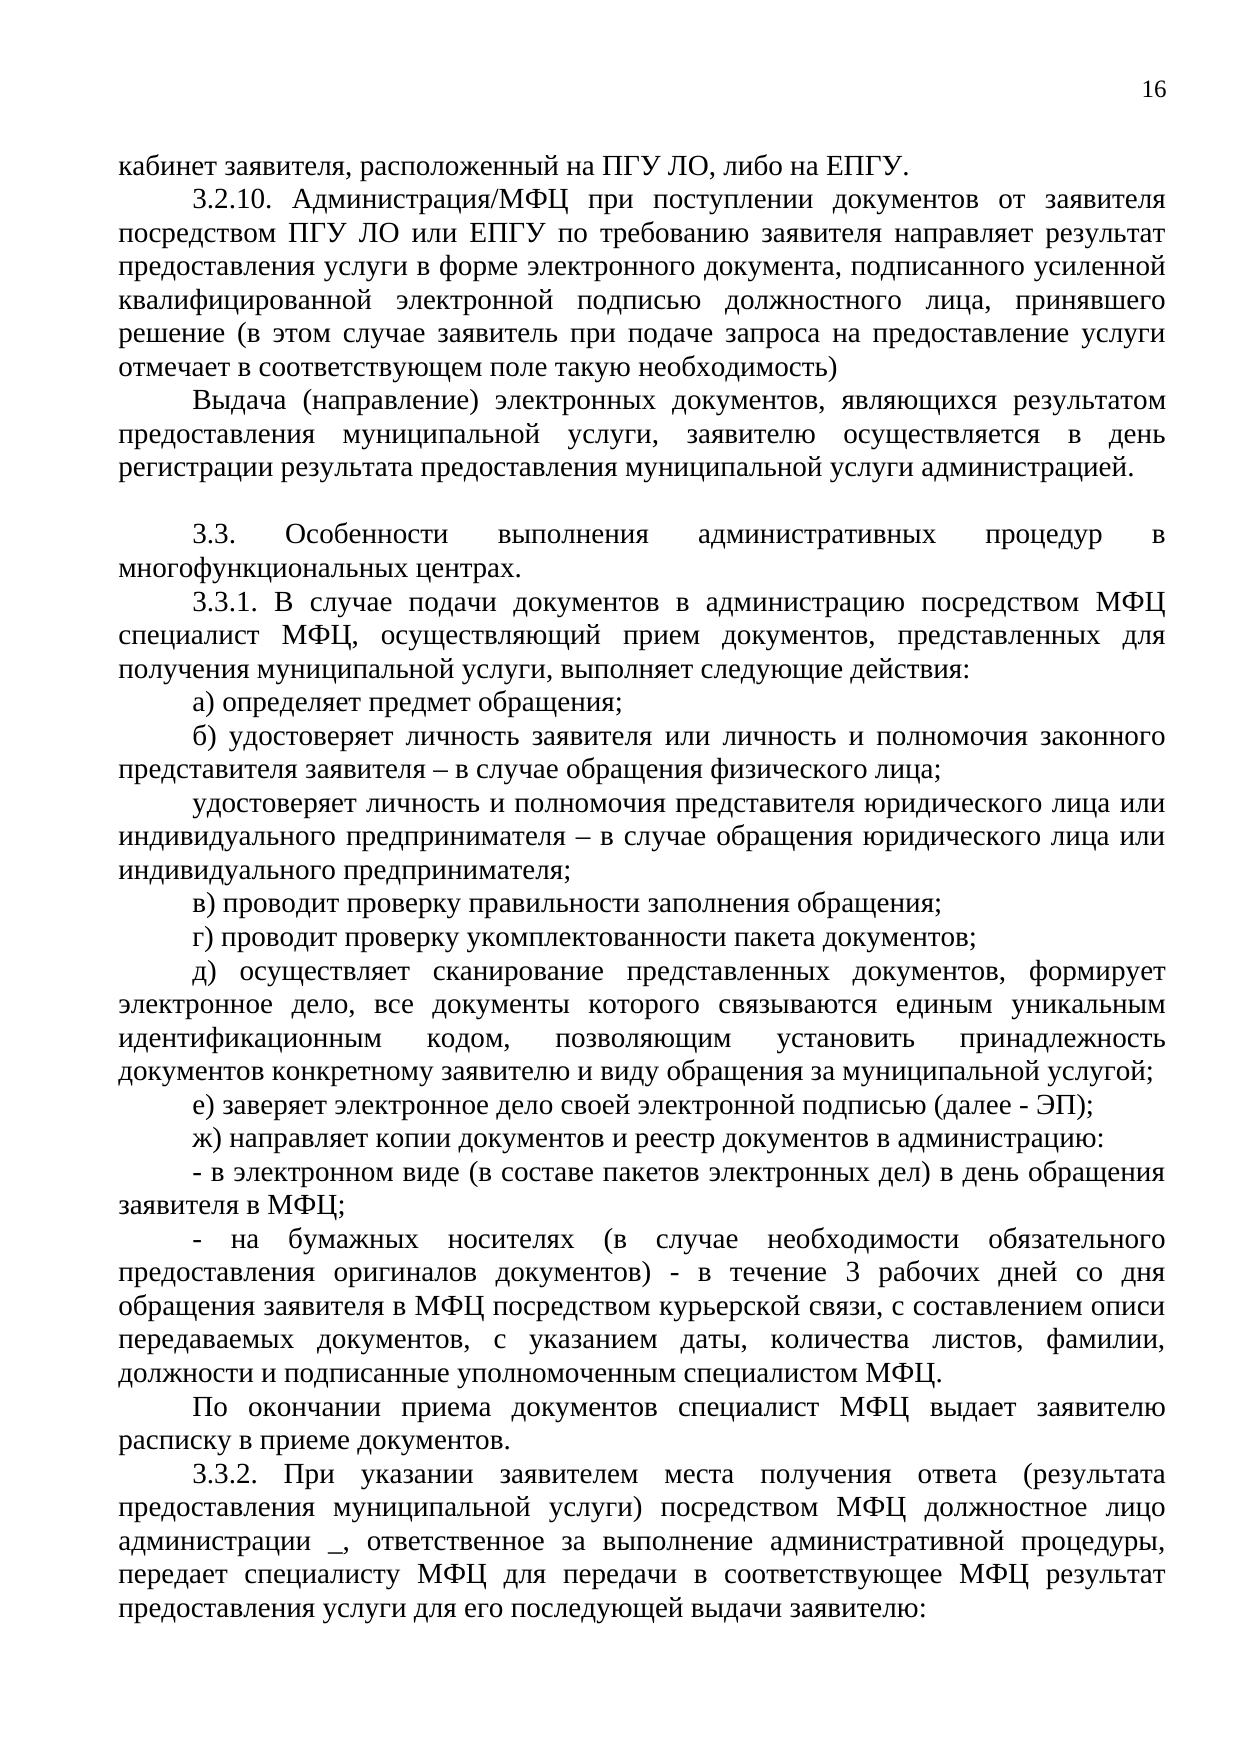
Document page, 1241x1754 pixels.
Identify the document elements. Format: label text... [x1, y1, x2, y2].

text д) осуществляет сканирование представленных документов, формирует электронное дело, все документы которого связываются единым уникальным идентификационным кодом, позволяющим установить принадлежность документов конкретному заявителю и виду обращения за муниципальной услугой; [118, 953, 1167, 1087]
text - на бумажных носителях (в случае необходимости обязательного предоставления оригиналов документов) - в течение 3 рабочих дней со дня обращения заявителя в МФЦ посредством курьерской связи, с составлением описи передаваемых документов, с указанием даты, количества листов, фамилии, должности и подписанные уполномоченным специалистом МФЦ. [118, 1221, 1167, 1389]
text удостоверяет личность и полномочия представителя юридического лица или индивидуального предпринимателя – в случае обращения юридического лица или индивидуального предпринимателя; [118, 785, 1167, 886]
text Выдача (направление) электронных документов, являющихся результатом предоставления муниципальной услуги, заявителю осуществляется в день регистрации результата предоставления муниципальной услуги администрацией. [118, 382, 1167, 483]
text 3.2.10. Администрация/МФЦ при поступлении документов от заявителя посредством ПГУ ЛО или ЕПГУ по требованию заявителя направляет результат предоставления услуги в форме электронного документа, подписанного усиленной квалифицированной электронной подписью должностного лица, принявшего решение (в этом случае заявитель при подаче запроса на предоставление услуги отмечает в соответствующем поле такую необходимость) [118, 181, 1167, 382]
text б) удостоверяет личность заявителя или личность и полномочия законного представителя заявителя – в случае обращения физического лица; [118, 718, 1167, 785]
text 3.3.1. В случае подачи документов в администрацию посредством МФЦ специалист МФЦ, осуществляющий прием документов, представленных для получения муниципальной услуги, выполняет следующие действия: [118, 584, 1167, 684]
text г) проводит проверку укомплектованности пакета документов; [118, 919, 1167, 953]
text 3.3. Особенности выполнения административных процедур в многофункциональных центрах. [118, 517, 1167, 584]
text в) проводит проверку правильности заполнения обращения; [118, 886, 1167, 919]
text ж) направляет копии документов и реестр документов в администрацию: [118, 1120, 1167, 1154]
text а) определяет предмет обращения; [118, 684, 1167, 718]
text По окончании приема документов специалист МФЦ выдает заявителю расписку в приеме документов. [118, 1389, 1167, 1456]
text 3.3.2. При указании заявителем места получения ответа (результата предоставления муниципальной услуги) посредством МФЦ должностное лицо администрации _, ответственное за выполнение административной процедуры, передает специалисту МФЦ для передачи в соответствующее МФЦ результат предоставления услуги для его последующей выдачи заявителю: [118, 1456, 1167, 1623]
text е) заверяет электронное дело своей электронной подписью (далее - ЭП); [118, 1087, 1167, 1120]
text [118, 148, 1167, 181]
text - в электронном виде (в составе пакетов электронных дел) в день обращения заявителя в МФЦ; [118, 1154, 1167, 1221]
